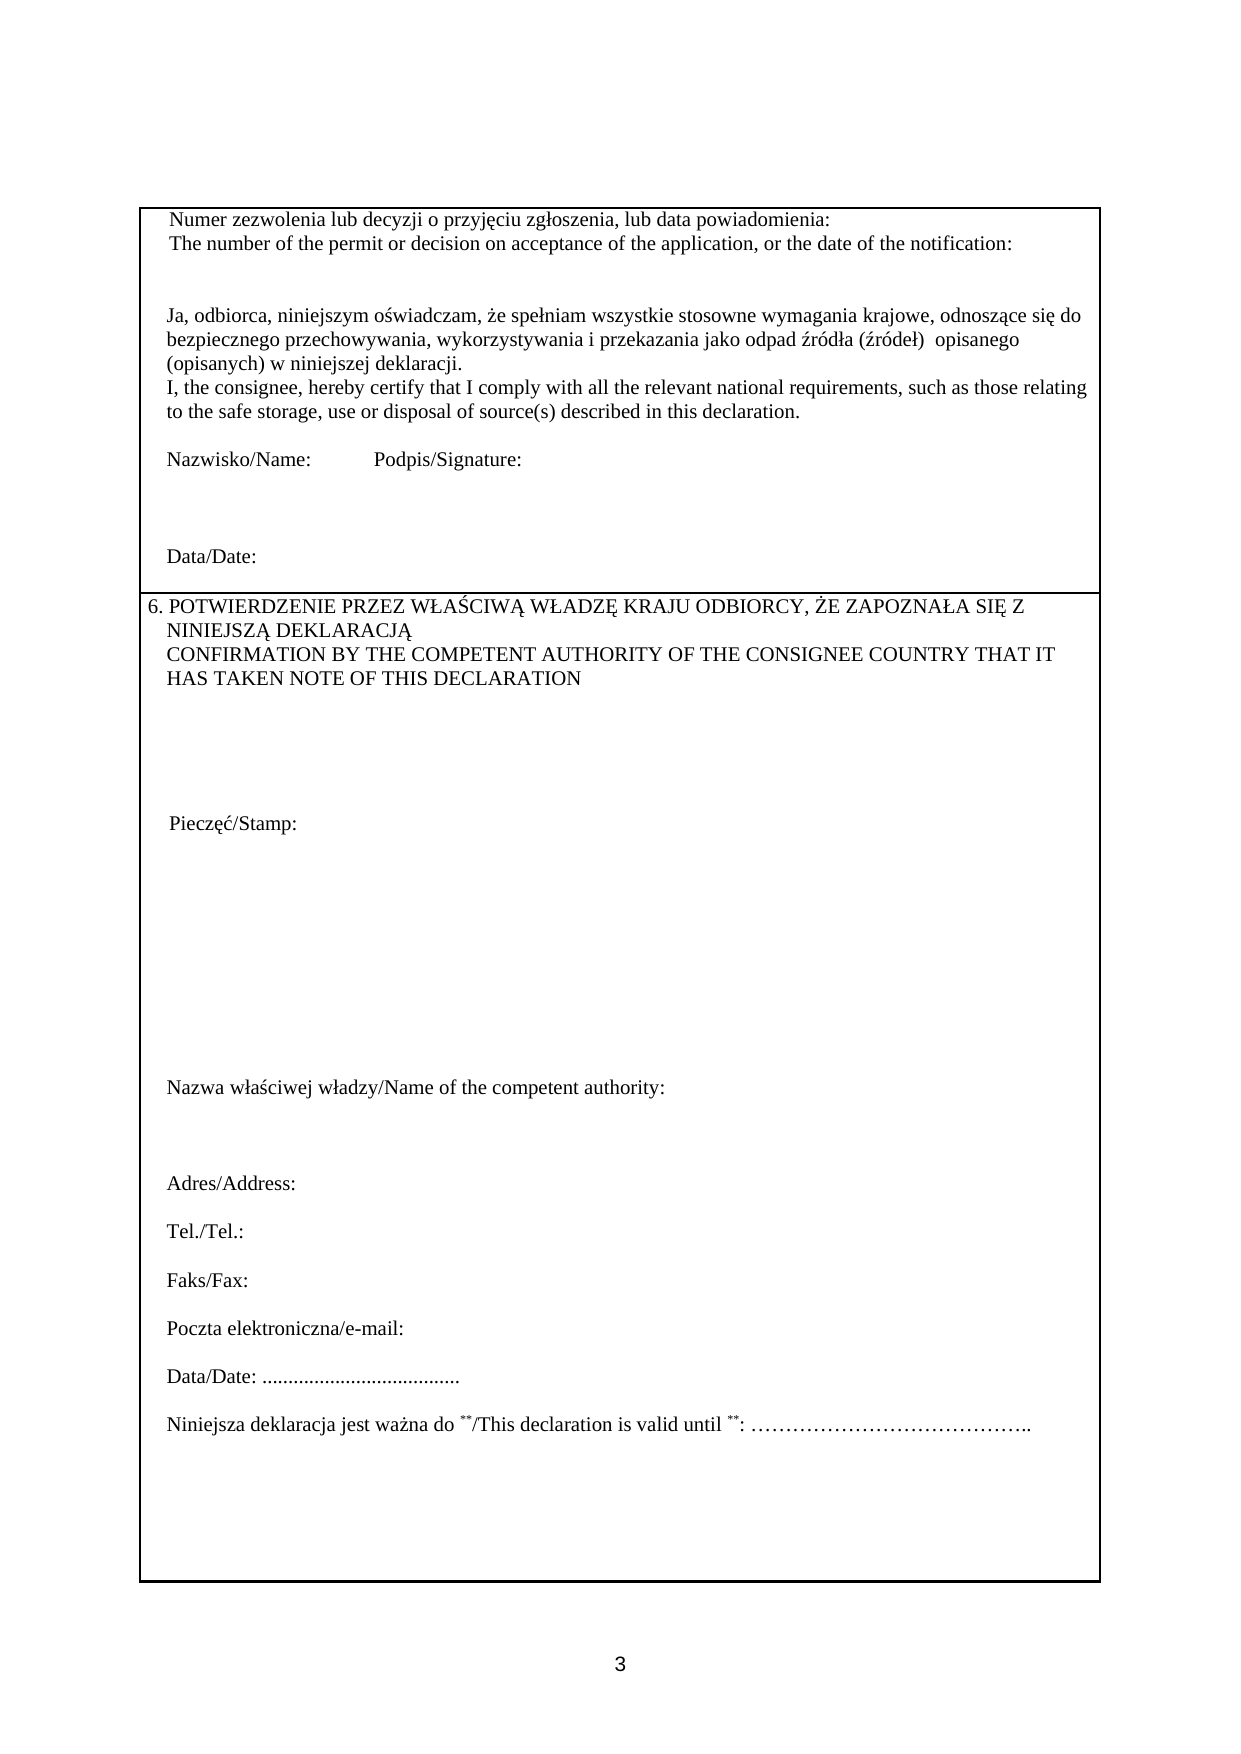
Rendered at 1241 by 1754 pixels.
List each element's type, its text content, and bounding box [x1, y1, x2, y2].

table_cell 6. POTWIERDZENIE PRZEZ WŁAŚCIWĄ WŁADZĘ KRAJU ODBIORCY, ŻE ZAPOZNAŁA SIĘ Z NINIEJSZĄ DEKLARACJĄ CONFIRMATION BY THE COMPETENT AUTHORITY OF THE CONSIGNEE COUNTRY THAT IT HAS TAKEN NOTE OF THIS DECLARATION Pieczęć/Stamp: Nazwa właściwej władzy/Name of the competent authority: Adres/Address: Tel./Tel.: Faks/Fax: Poczta elektroniczna/e-mail: Data/Date: ...................................... Niniejsza deklaracja jest ważna do **/This declaration is valid until **: ………………………………….. [141, 594, 1099, 1580]
table_cell Numer zezwolenia lub decyzji o przyjęciu zgłoszenia, lub data powiadomienia: The number of the permit or decision on acceptance of the application, or the date of the notification: Ja, odbiorca, niniejszym oświadczam, że spełniam wszystkie stosowne wymagania krajowe, odnoszące się do bezpiecznego przechowywania, wykorzystywania i przekazania jako odpad źródła (źródeł) opisanego (opisanych) w niniejszej deklaracji. I, the consignee, hereby certify that I comply with all the relevant national requirements, such as those relating to the safe storage, use or disposal of source(s) described in this declaration. Nazwisko/Name: Podpis/Signature: Data/Date: [141, 209, 1099, 592]
